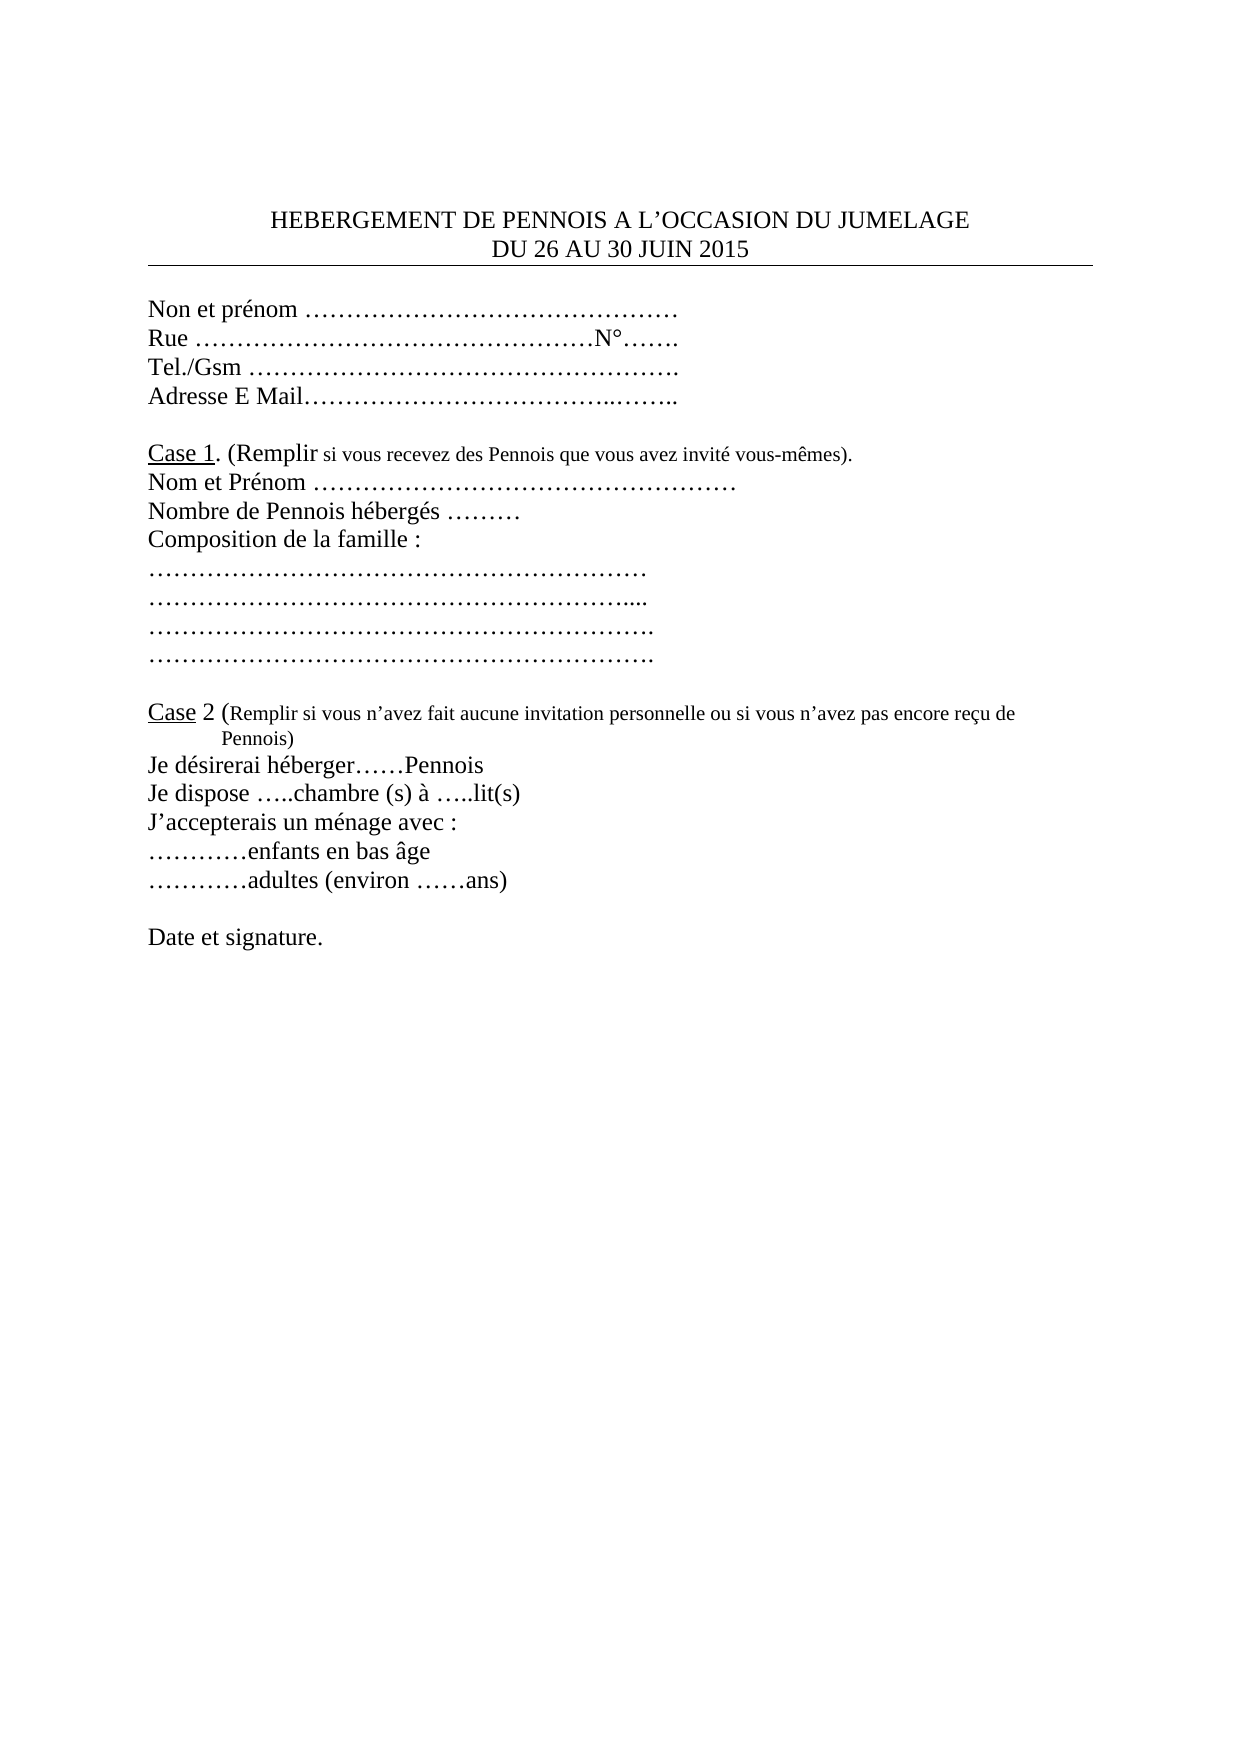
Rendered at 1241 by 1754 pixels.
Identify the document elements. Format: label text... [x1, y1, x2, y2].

text ………………………………………………….... [148, 582, 1093, 611]
text Tel./Gsm ……………………………………………. [148, 352, 1093, 381]
text Non et prénom ……………………………………… [148, 294, 1093, 323]
text …………enfants en bas âge [148, 836, 1093, 865]
text ……………………………………………………. [148, 639, 1093, 668]
text J’accepterais un ménage avec : [148, 807, 1093, 836]
text Nom et Prénom …………………………………………… [148, 467, 1093, 496]
text …………………………………………………… [148, 553, 1093, 582]
text Rue …………………………………………N°……. [148, 323, 1093, 352]
text Nombre de Pennois hébergés ……… [148, 496, 1093, 524]
text Adresse E Mail………………………………..…….. [148, 381, 1093, 409]
text Date et signature. [148, 922, 1093, 951]
text …………adultes (environ ……ans) [148, 865, 1093, 893]
text DU 26 AU 30 JUIN 2015 [148, 234, 1093, 265]
text Composition de la famille : [148, 524, 1093, 553]
text ……………………………………………………. [148, 611, 1093, 639]
text Case 1. (Remplir si vous recevez des Pennois que vous avez invité vous-mêmes). [148, 438, 1093, 467]
text HEBERGEMENT DE PENNOIS A L’OCCASION DU JUMELAGE [148, 205, 1093, 234]
text Je désirerai héberger……Pennois [148, 750, 1093, 778]
text Case 2 (Remplir si vous n’avez fait aucune invitation personnelle ou si vous n’avez pas encore reçu de Pennois) [148, 697, 1093, 750]
text Je dispose …..chambre (s) à …..lit(s) [148, 778, 1093, 807]
